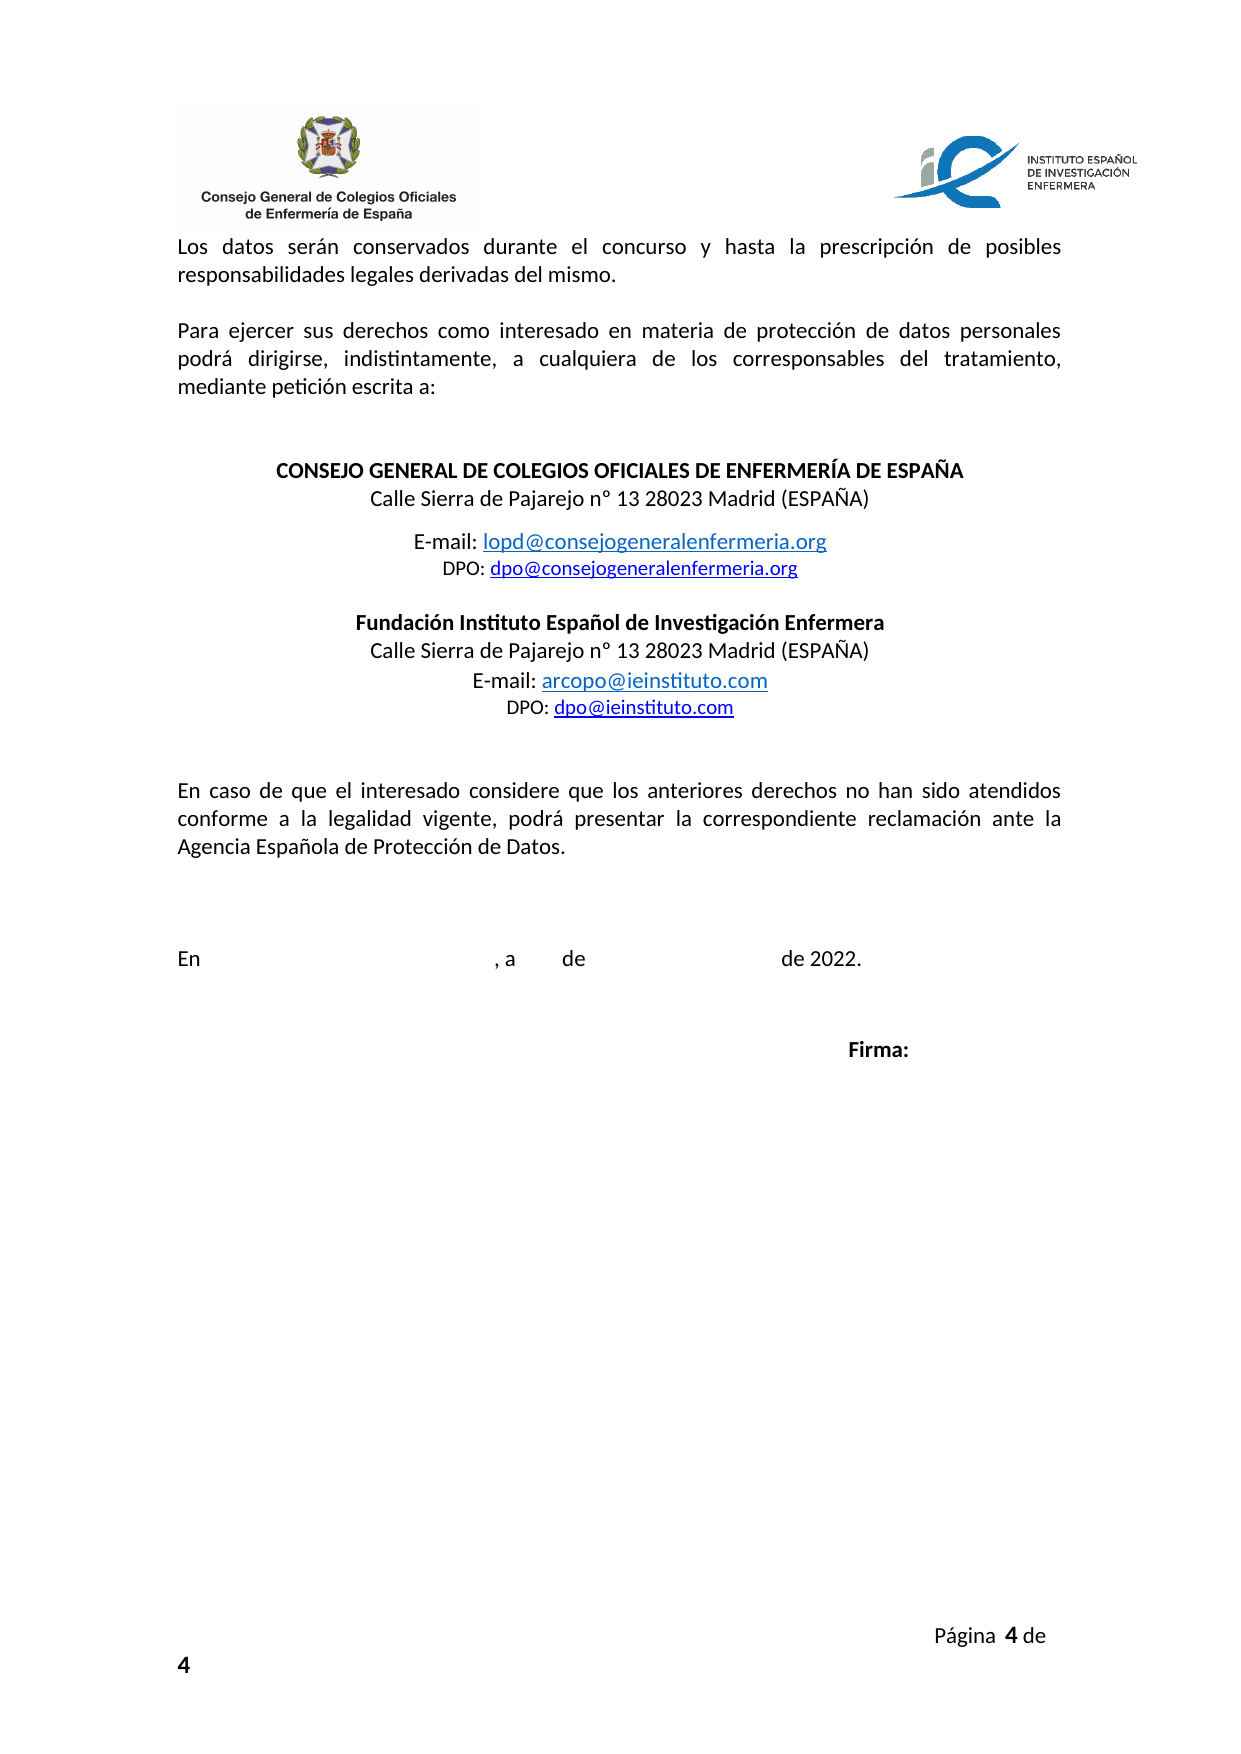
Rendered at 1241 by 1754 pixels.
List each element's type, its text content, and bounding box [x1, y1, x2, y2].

text Calle Sierra de Pajarejo nº 13 28023 Madrid (ESPAÑA) [177, 636, 1063, 664]
picture [177, 101, 481, 232]
text Los datos serán conservados durante el concurso y hasta la prescripción de posibles responsabilidades legales derivadas del mismo. [177, 232, 1063, 288]
text Calle Sierra de Pajarejo nº 13 28023 Madrid (ESPAÑA) [177, 484, 1063, 512]
text Fundación Instituto Español de Investigación Enfermera [177, 608, 1063, 636]
text E-mail: lopd@consejogeneralenfermeria.org [177, 527, 1063, 555]
text Firma: [177, 1035, 1063, 1063]
text DPO: dpo@ieinstituto.com [177, 694, 1063, 720]
picture [894, 136, 1137, 208]
text En caso de que el interesado considere que los anteriores derechos no han sido atendidos conforme a la legalidad vigente, podrá presentar la correspondiente reclamación ante la Agencia Española de Protección de Datos. [177, 776, 1063, 860]
text CONSEJO GENERAL DE COLEGIOS OFICIALES DE ENFERMERÍA DE ESPAÑA [177, 456, 1063, 484]
text En , a de de 2022. [177, 944, 1063, 972]
text DPO: dpo@consejogeneralenfermeria.org [177, 555, 1063, 580]
text Para ejercer sus derechos como interesado en materia de protección de datos personales podrá dirigirse, indistintamente, a cualquiera de los corresponsables del tratamiento, mediante petición escrita a: [177, 316, 1063, 400]
text E-mail: arcopo@ieinstituto.com [177, 667, 1063, 694]
